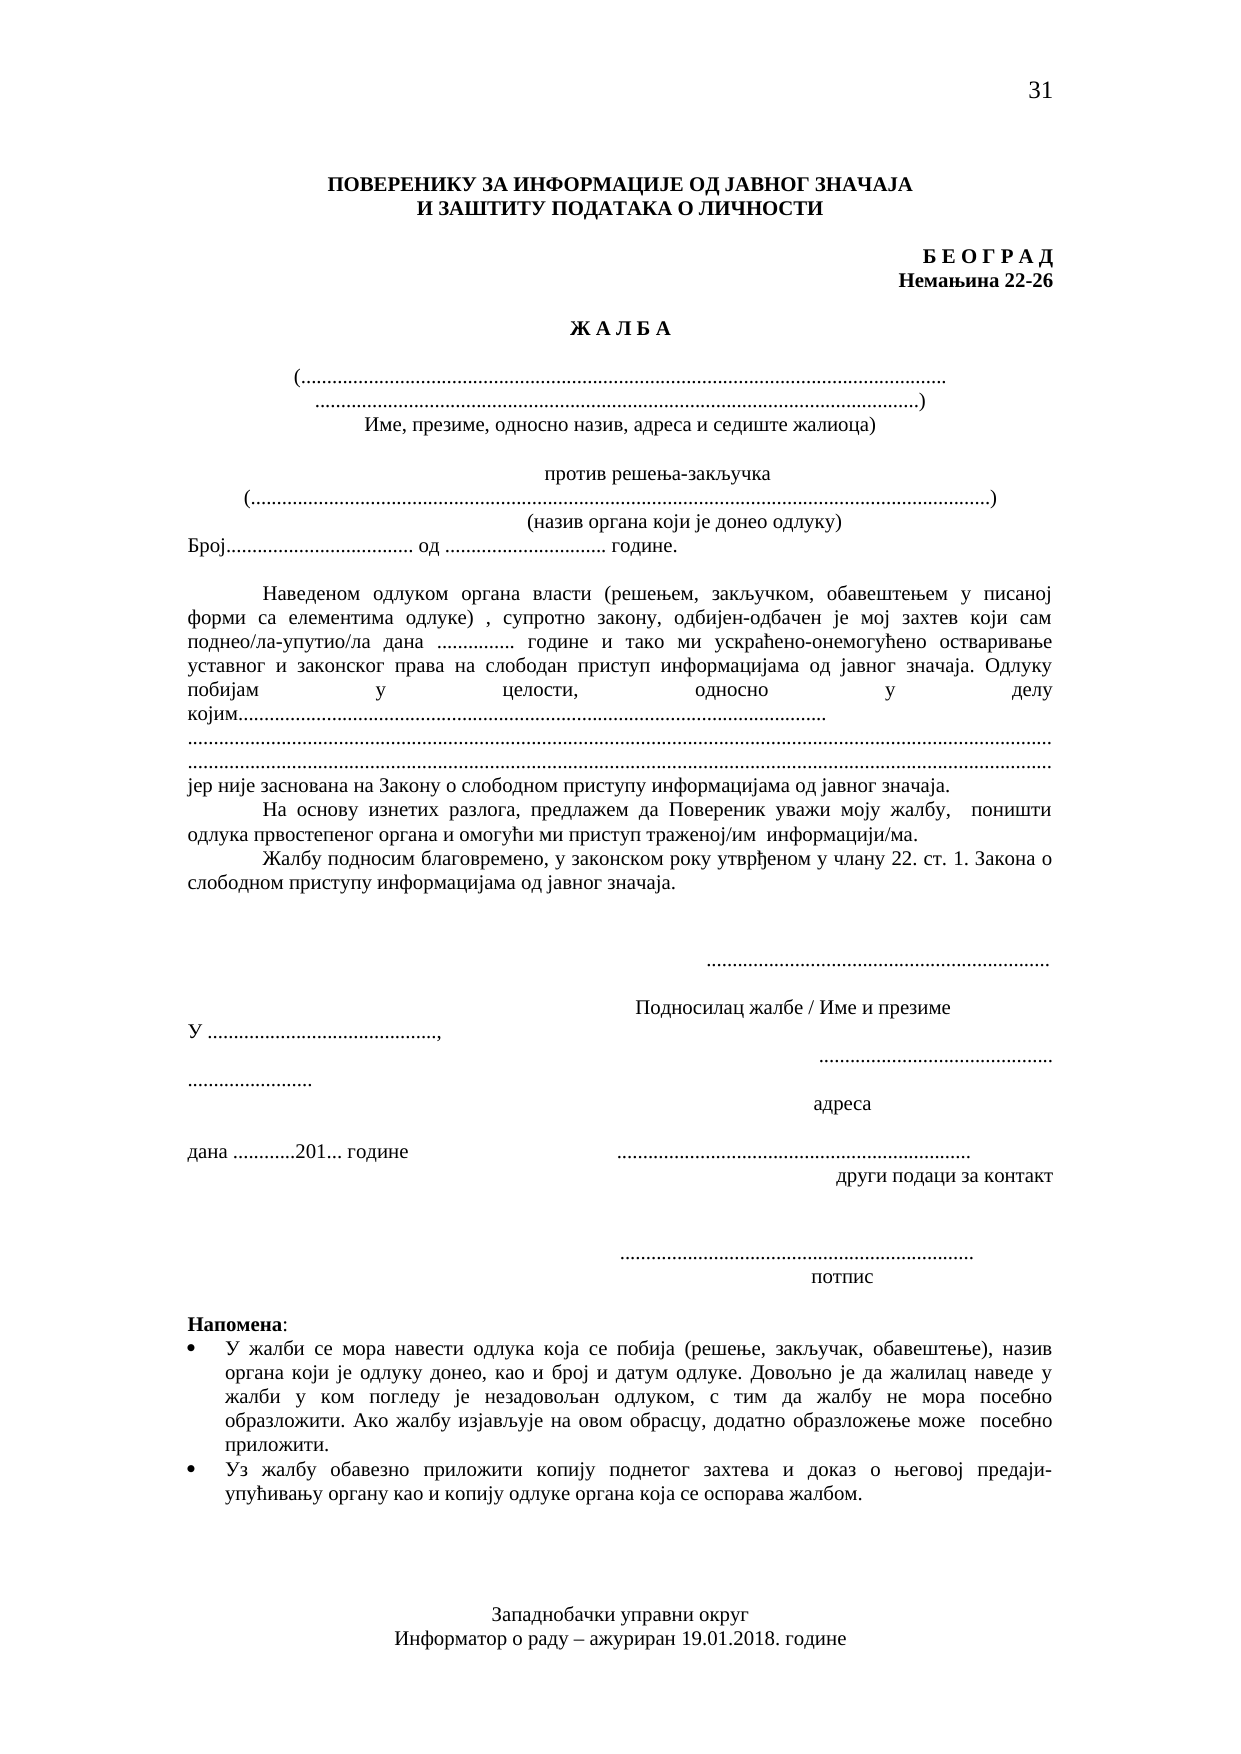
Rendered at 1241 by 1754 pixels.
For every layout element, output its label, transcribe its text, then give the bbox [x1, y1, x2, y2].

text .................................................................... потпис [187, 1240, 1053, 1288]
text .................................................................. [675, 946, 1053, 971]
text У ............................................, ..................................................................... [187, 1019, 1053, 1091]
text Име, презиме, односно назив, адреса и седиште жалиоца) [187, 412, 1053, 436]
list У жалби се мора навести одлука која се побија (решење, закључак, обавештење), назив органа који је одлуку донео, као и број и датум одлуке. Довољно је да жалилац наведе у жалби у ком погледу је незадовољан одлуком, с тим да жалбу не мора посебно образложити. Ако жалбу изјављује на овом обрасцу, додатно образложење може посебно приложити. [187, 1336, 1053, 1456]
text На основу изнетих разлога, предлажем да Повереник уважи моју жалбу, поништи одлука првостепеног органа и омогући ми приступ траженој/им информацији/ма. [187, 797, 1053, 846]
text Ж А Л Б А [187, 316, 1053, 340]
text Напомена: [187, 1312, 1053, 1336]
text други подаци за контакт [712, 1163, 1053, 1187]
text адреса [712, 1091, 1053, 1115]
text (............................................................................................................................ [187, 364, 1053, 388]
text дана ............201... године .................................................................... [187, 1139, 1053, 1163]
text Наведеном одлуком органа власти (решењем, закључком, обавештењем у писаној форми са елементима одлуке) , супротно закону, одбијен-одбачен је мој захтев који сам поднео/ла-упутио/ла дана ............... године и тако ми ускраћено-онемогућено остваривање уставног и законског права на слободан приступ информацијама од јавног значаја. Oдлуку побијам у целости, односно у делу којим................................................................................................................. [187, 581, 1053, 725]
text ....................................................................................................................) [187, 388, 1053, 412]
text Број.................................... од ............................... године. [187, 533, 1053, 557]
text ПОВЕРЕНИКУ ЗА ИНФОРМАЦИЈЕ ОД ЈАВНОГ ЗНАЧАЈА [187, 172, 1053, 196]
text ............................................................................................................................................................................................................................................................................................................................................ јер није заснована на Закону о слободном приступу информацијама од јавног значаја. [187, 725, 1053, 797]
text против решења-закључка (..............................................................................................................................................) [187, 461, 1053, 509]
text Жалбу подносим благовремено, у законском року утврђеном у члану 22. ст. 1. Закона о слободном приступу информацијама од јавног значаја. [187, 846, 1053, 894]
text Подносилац жалбе / Име и презиме [187, 994, 1053, 1019]
text И ЗАШТИТУ ПОДАТАКА О ЛИЧНОСТИ [187, 196, 1053, 220]
text Б Е О Г Р А Д [187, 244, 1053, 268]
text Немањина 22-26 [187, 268, 1053, 292]
list Уз жалбу обавезно приложити копију поднетог захтева и доказ о његовој предаји-упућивању органу као и копију одлуке органа која се оспорава жалбом. [187, 1456, 1053, 1504]
text (назив органа који је донео одлуку) [187, 509, 1053, 533]
